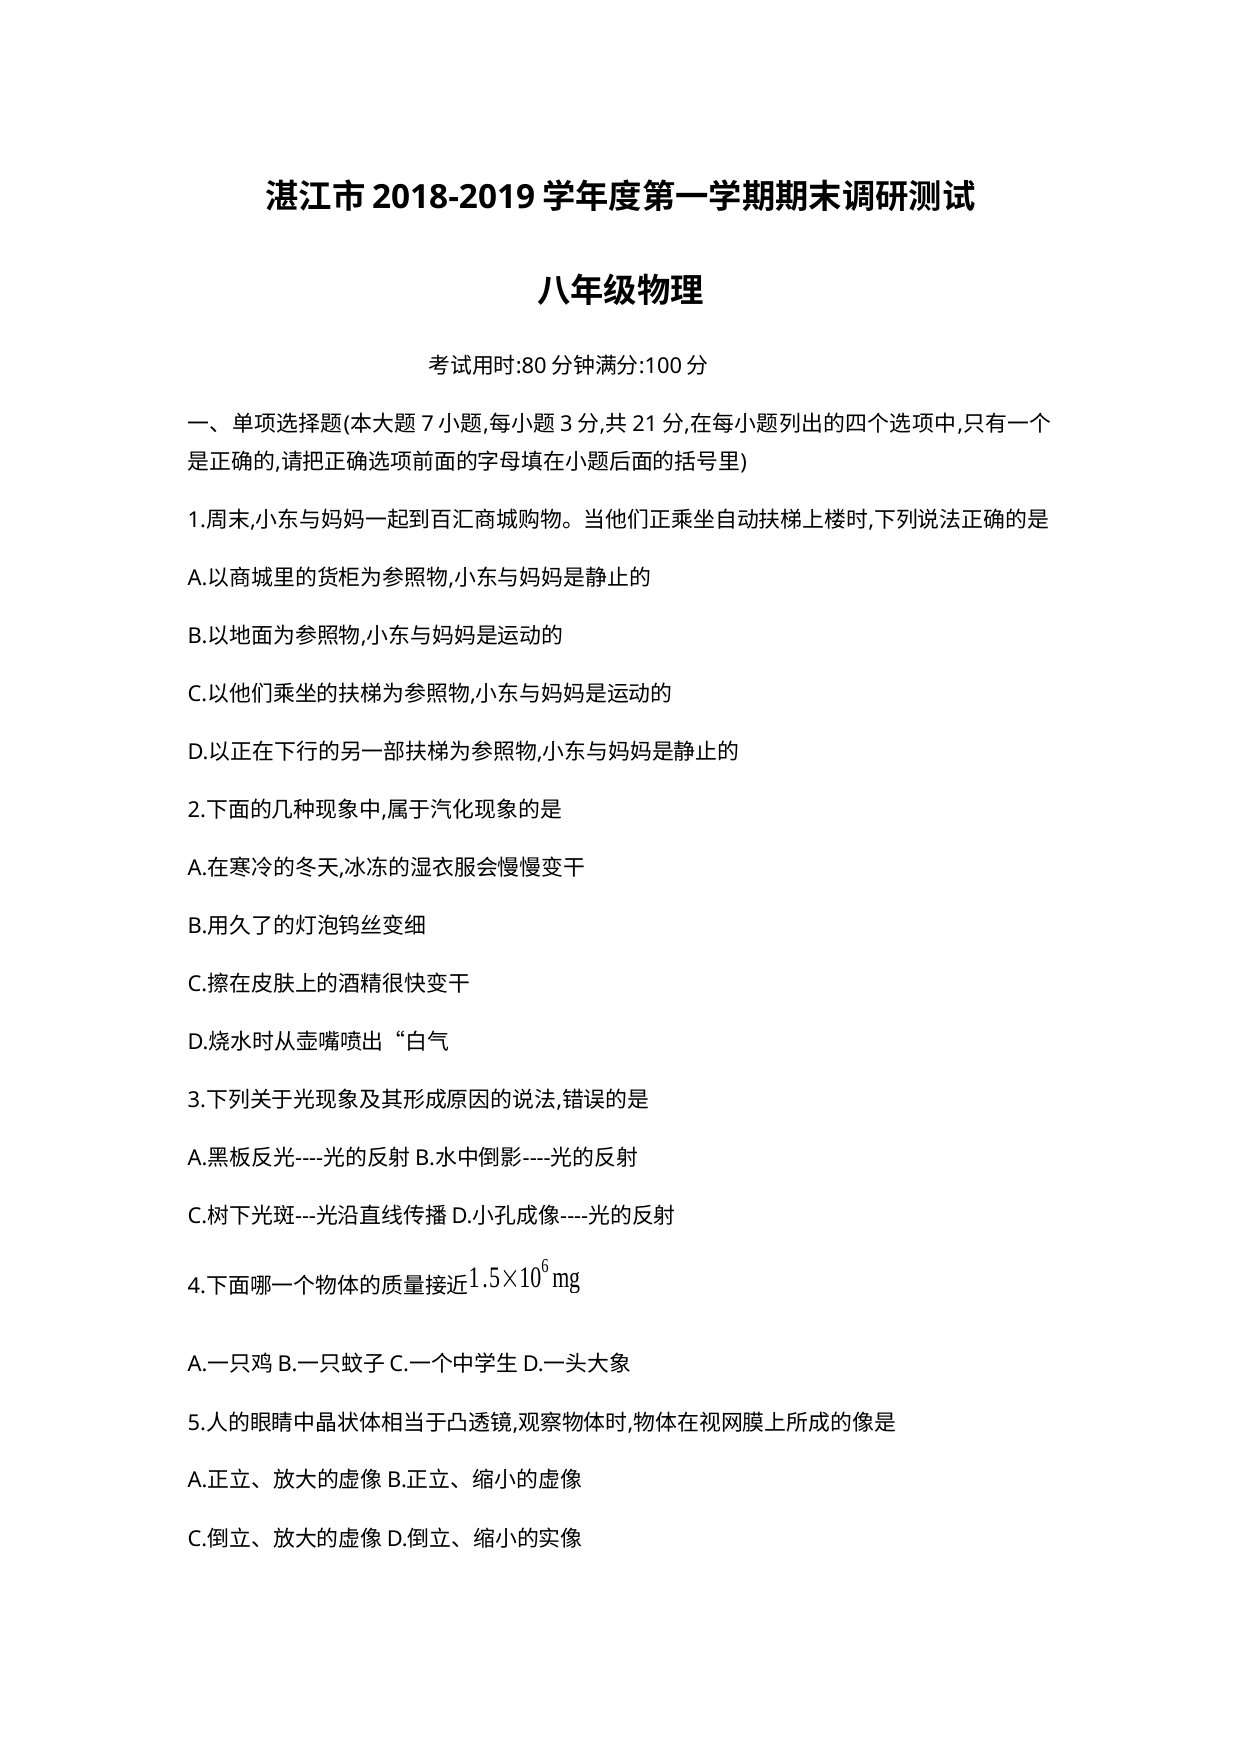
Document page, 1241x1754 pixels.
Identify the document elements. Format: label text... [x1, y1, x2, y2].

text A.一只鸡B.一只蚊子C.一个中学生D.一头大象 [187, 1346, 1053, 1379]
text 八年级物理 [187, 255, 1053, 320]
text 1.周末,小东与妈妈一起到百汇商城购物。当他们正乘坐自动扶梯上楼时,下列说法正确的是 [187, 501, 1053, 534]
text D.烧水时从壶嘴喷出“白气 [187, 1023, 1053, 1056]
text 2.下面的几种现象中,属于汽化现象的是 [187, 791, 1053, 824]
text B.用久了的灯泡钨丝变细 [187, 907, 1053, 940]
text A.黑板反光----光的反射B.水中倒影----光的反射 [187, 1139, 1053, 1172]
text 湛江市2018-2019学年度第一学期期末调研测试 [187, 162, 1053, 227]
text 3.下列关于光现象及其形成原因的说法,错误的是 [187, 1082, 1053, 1114]
text 5.人的眼睛中晶状体相当于凸透镜,观察物体时,物体在视网膜上所成的像是 [187, 1404, 1053, 1437]
text A.在寒冷的冬天,冰冻的湿衣服会慢慢变干 [187, 849, 1053, 882]
text C.擦在皮肤上的酒精很快变干 [187, 966, 1053, 998]
text C.倒立、放大的虚像D.倒立、缩小的实像 [187, 1520, 1053, 1553]
text C.以他们乘坐的扶梯为参照物,小东与妈妈是运动的 [187, 675, 1053, 708]
text 一、单项选择题(本大题7小题,每小题3分,共21分,在每小题列出的四个选项中,只有一个是正确的,请把正确选项前面的字母填在小题后面的括号里) [187, 406, 1053, 476]
text C.树下光斑---光沿直线传播D.小孔成像----光的反射 [187, 1198, 1053, 1230]
text 考试用时:80分钟满分:100分 [187, 348, 1053, 381]
text D.以正在下行的另一部扶梯为参照物,小东与妈妈是静止的 [187, 733, 1053, 766]
text B.以地面为参照物,小东与妈妈是运动的 [187, 617, 1053, 650]
text A.正立、放大的虚像B.正立、缩小的虚像 [187, 1462, 1053, 1495]
text 4.下面哪一个物体的质量接近 [187, 1256, 1053, 1321]
text A.以商城里的货柜为参照物,小东与妈妈是静止的 [187, 559, 1053, 592]
